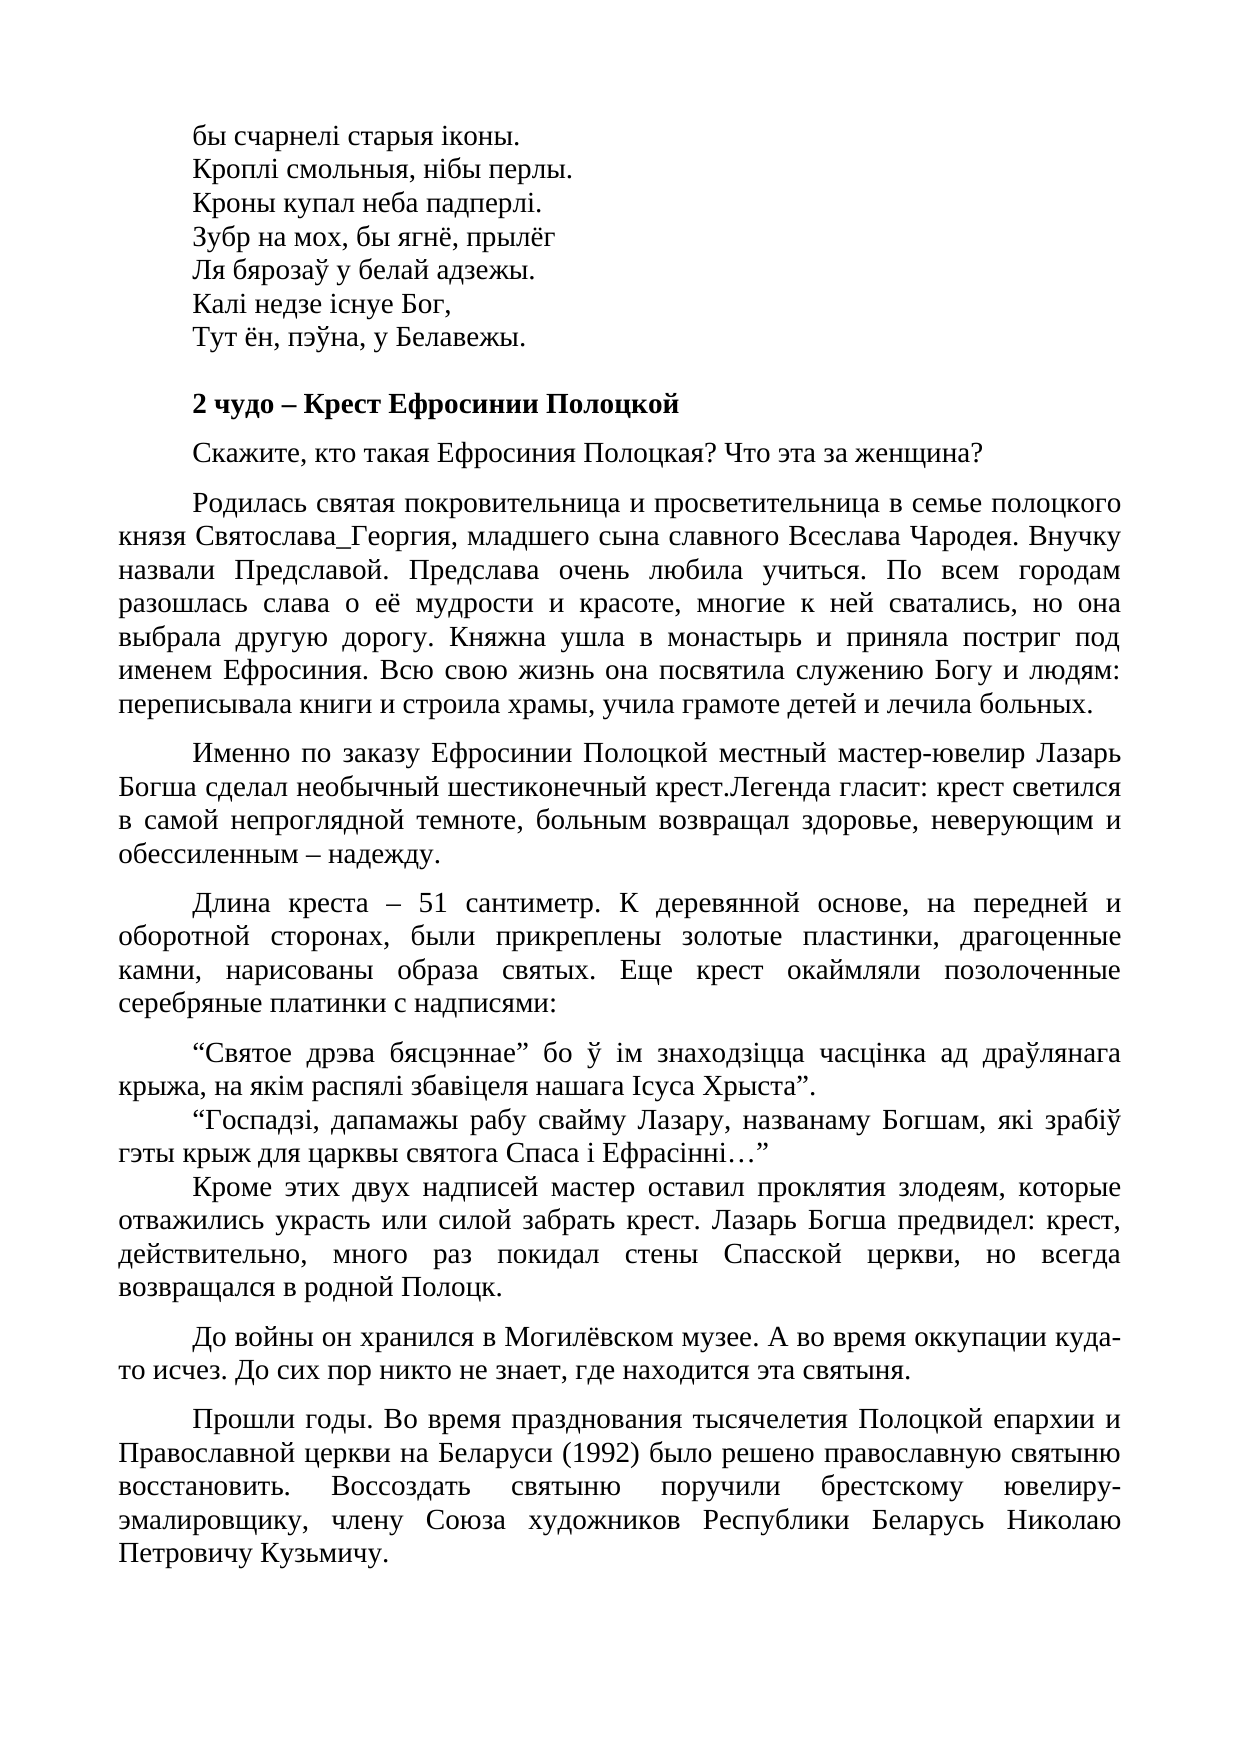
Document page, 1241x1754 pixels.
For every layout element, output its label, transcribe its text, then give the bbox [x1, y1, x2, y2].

text Тут ён, пэўна, у Белавежы. [118, 319, 1122, 353]
text Длина креста – 51 сантиметр. К деревянной основе, на передней и оборотной сторонах, были прикреплены золотые пластинки, драгоценные камни, нарисованы образа святых. Еще крест окаймляли позолоченные серебряные платинки с надписями: [118, 885, 1122, 1019]
text Зубр на мох, бы ягнё, прылёг [118, 219, 1122, 252]
text Скажите, кто такая Ефросиния Полоцкая? Что эта за женщина? [118, 436, 1122, 469]
text Кроме этих двух надписей мастер оставил проклятия злодеям, которые отважились украсть или силой забрать крест. Лазарь Богша предвидел: крест, действительно, много раз покидал стены Спасской церкви, но всегда возвращался в родной Полоцк. [118, 1169, 1122, 1303]
text Кроплі смольныя, нібы перлы. [118, 152, 1122, 185]
text Калі недзе існуе Бог, [118, 286, 1122, 319]
text 2 чудо – Крест Ефросинии Полоцкой [118, 386, 1122, 420]
text Кроны купал неба падперлі. [118, 185, 1122, 219]
text Ля бярозаў у белай адзежы. [118, 252, 1122, 286]
text Именно по заказу Ефросинии Полоцкой местный мастер-ювелир Лазарь Богша сделал необычный шестиконечный крест.Легенда гласит: крест светился в самой непроглядной темноте, больным возвращал здоровье, неверующим и обессиленным – надежду. [118, 735, 1122, 869]
text “Госпадзі, дапамажы рабу свайму Лазару, названаму Богшам, які зрабіў гэты крыж для царквы святога Спаса і Ефрасінні…” [118, 1102, 1122, 1169]
text бы счарнелі старыя іконы. [118, 118, 1122, 152]
text “Святое дрэва бясцэннае” бо ў ім знаходзіцца часцінка ад драўлянага крыжа, на якім распялі збавіцеля нашага Ісуса Хрыста”. [118, 1035, 1122, 1102]
text Прошли годы. Во время празднования тысячелетия Полоцкой епархии и Православной церкви на Беларуси (1992) было решено православную святыню восстановить. Воссоздать святыню поручили брестскому ювелиру-эмалировщику, члену Союза художников Республики Беларусь Николаю Петровичу Кузьмичу. [118, 1401, 1122, 1569]
text До войны он хранился в Могилёвском музее. А во время оккупации куда-то исчез. До сих пор никто не знает, где находится эта святыня. [118, 1319, 1122, 1386]
text Родилась святая покровительница и просветительница в семье полоцкого князя Святослава_Георгия, младшего сына славного Всеслава Чародея. Внучку назвали Предславой. Предслава очень любила учиться. По всем городам разошлась слава о её мудрости и красоте, многие к ней сватались, но она выбрала другую дорогу. Княжна ушла в монастырь и приняла постриг под именем Ефросиния. Всю свою жизнь она посвятила служению Богу и людям: переписывала книги и строила храмы, учила грамоте детей и лечила больных. [118, 485, 1122, 719]
